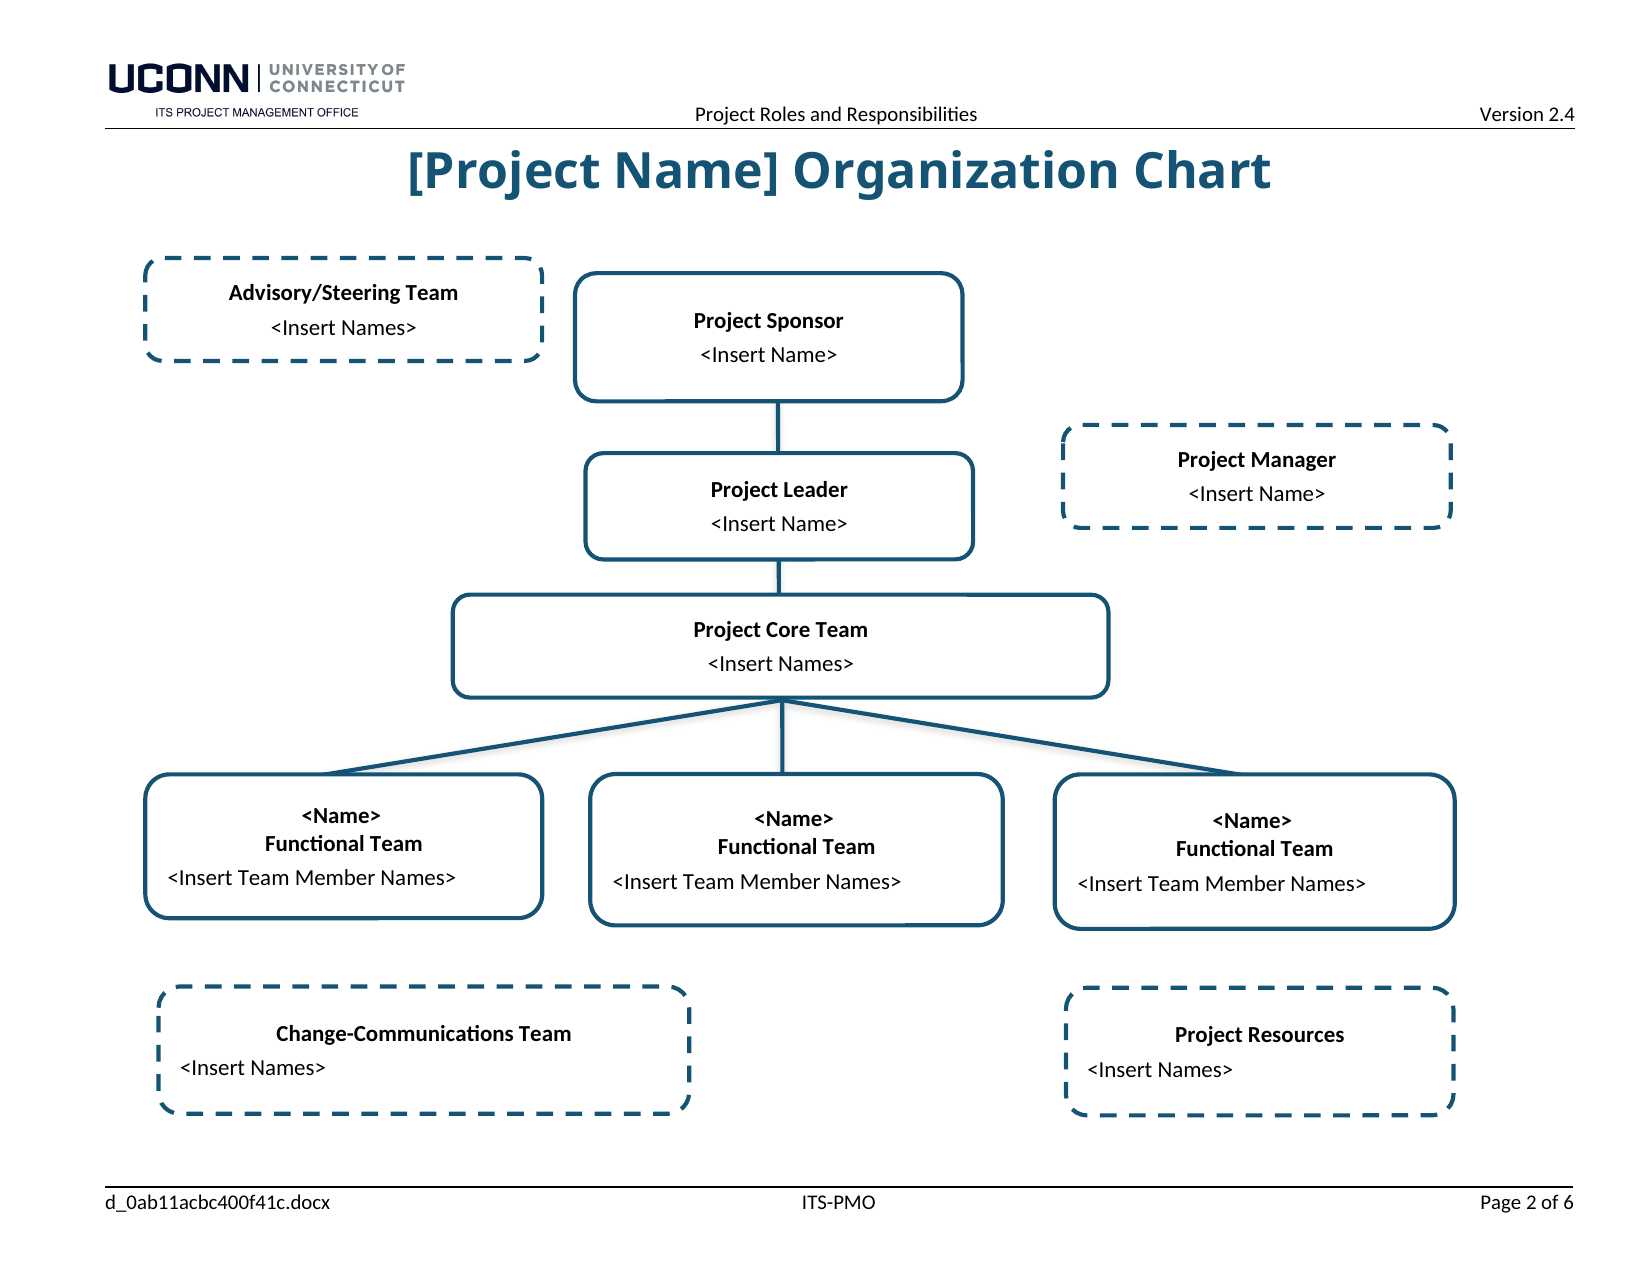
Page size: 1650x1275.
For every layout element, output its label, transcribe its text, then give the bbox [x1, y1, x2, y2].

picture [105, 60, 409, 121]
subtitle [Project Name] Organization Chart [105, 136, 1575, 204]
